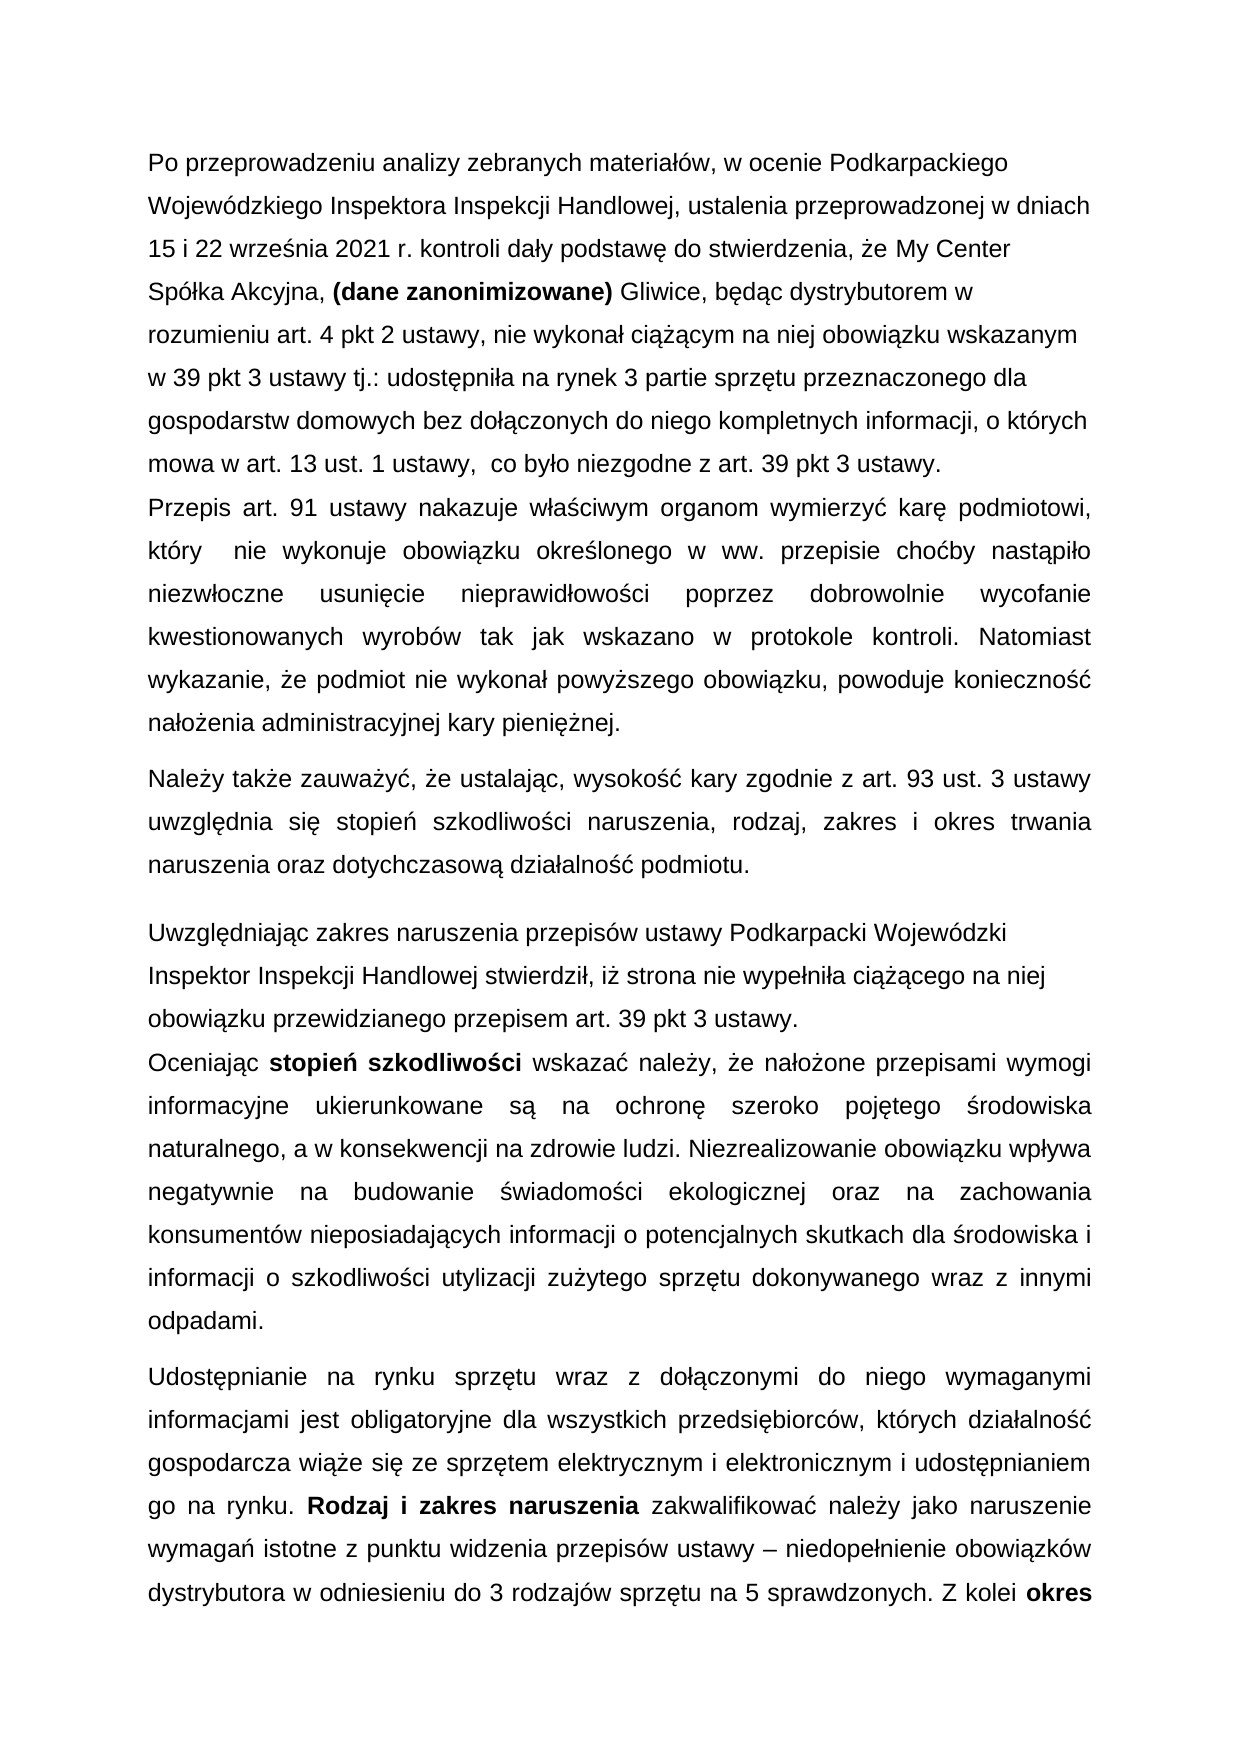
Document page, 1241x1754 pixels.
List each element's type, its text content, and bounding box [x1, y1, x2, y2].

text Przepis art. 91 ustawy nakazuje właściwym organom wymierzyć karę podmiotowi, który nie wykonuje obowiązku określonego w ww. przepisie choćby nastąpiło niezwłoczne usunięcie nieprawidłowości poprzez dobrowolnie wycofanie kwestionowanych wyrobów tak jak wskazano w protokole kontroli. Natomiast wykazanie, że podmiot nie wykonał powyższego obowiązku, powoduje konieczność nałożenia administracyjnej kary pieniężnej. [148, 493, 1093, 737]
subtitle Po przeprowadzeniu analizy zebranych materiałów, w ocenie Podkarpackiego Wojewódzkiego Inspektora Inspekcji Handlowej, ustalenia przeprowadzonej w dniach 15 i 22 września 2021 r. kontroli dały podstawę do stwierdzenia, że My Center Spółka Akcyjna, (dane zanonimizowane) Gliwice, będąc dystrybutorem w rozumieniu art. 4 pkt 2 ustawy, nie wykonał ciążącym na niej obowiązku wskazanym w 39 pkt 3 ustawy tj.: udostępniła na rynek 3 partie sprzętu przeznaczonego dla gospodarstw domowych bez dołączonych do niego kompletnych informacji, o których mowa w art. 13 ust. 1 ustawy, co było niezgodne z art. 39 pkt 3 ustawy. [148, 148, 1093, 478]
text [148, 1362, 1093, 1606]
subtitle Uwzględniając zakres naruszenia przepisów ustawy Podkarpacki Wojewódzki Inspektor Inspekcji Handlowej stwierdził, iż strona nie wypełniła ciążącego na niej obowiązku przewidzianego przepisem art. 39 pkt 3 ustawy. [148, 918, 1093, 1033]
text Oceniając stopień szkodliwości wskazać należy, że nałożone przepisami wymogi informacyjne ukierunkowane są na ochronę szeroko pojętego środowiska naturalnego, a w konsekwencji na zdrowie ludzi. Niezrealizowanie obowiązku wpływa negatywnie na budowanie świadomości ekologicznej oraz na zachowania konsumentów nieposiadających informacji o potencjalnych skutkach dla środowiska i informacji o szkodliwości utylizacji zużytego sprzętu dokonywanego wraz z innymi odpadami. [148, 1048, 1093, 1335]
text Należy także zauważyć, że ustalając, wysokość kary zgodnie z art. 93 ust. 3 ustawy uwzględnia się stopień szkodliwości naruszenia, rodzaj, zakres i okres trwania naruszenia oraz dotychczasową działalność podmiotu. [148, 764, 1093, 879]
